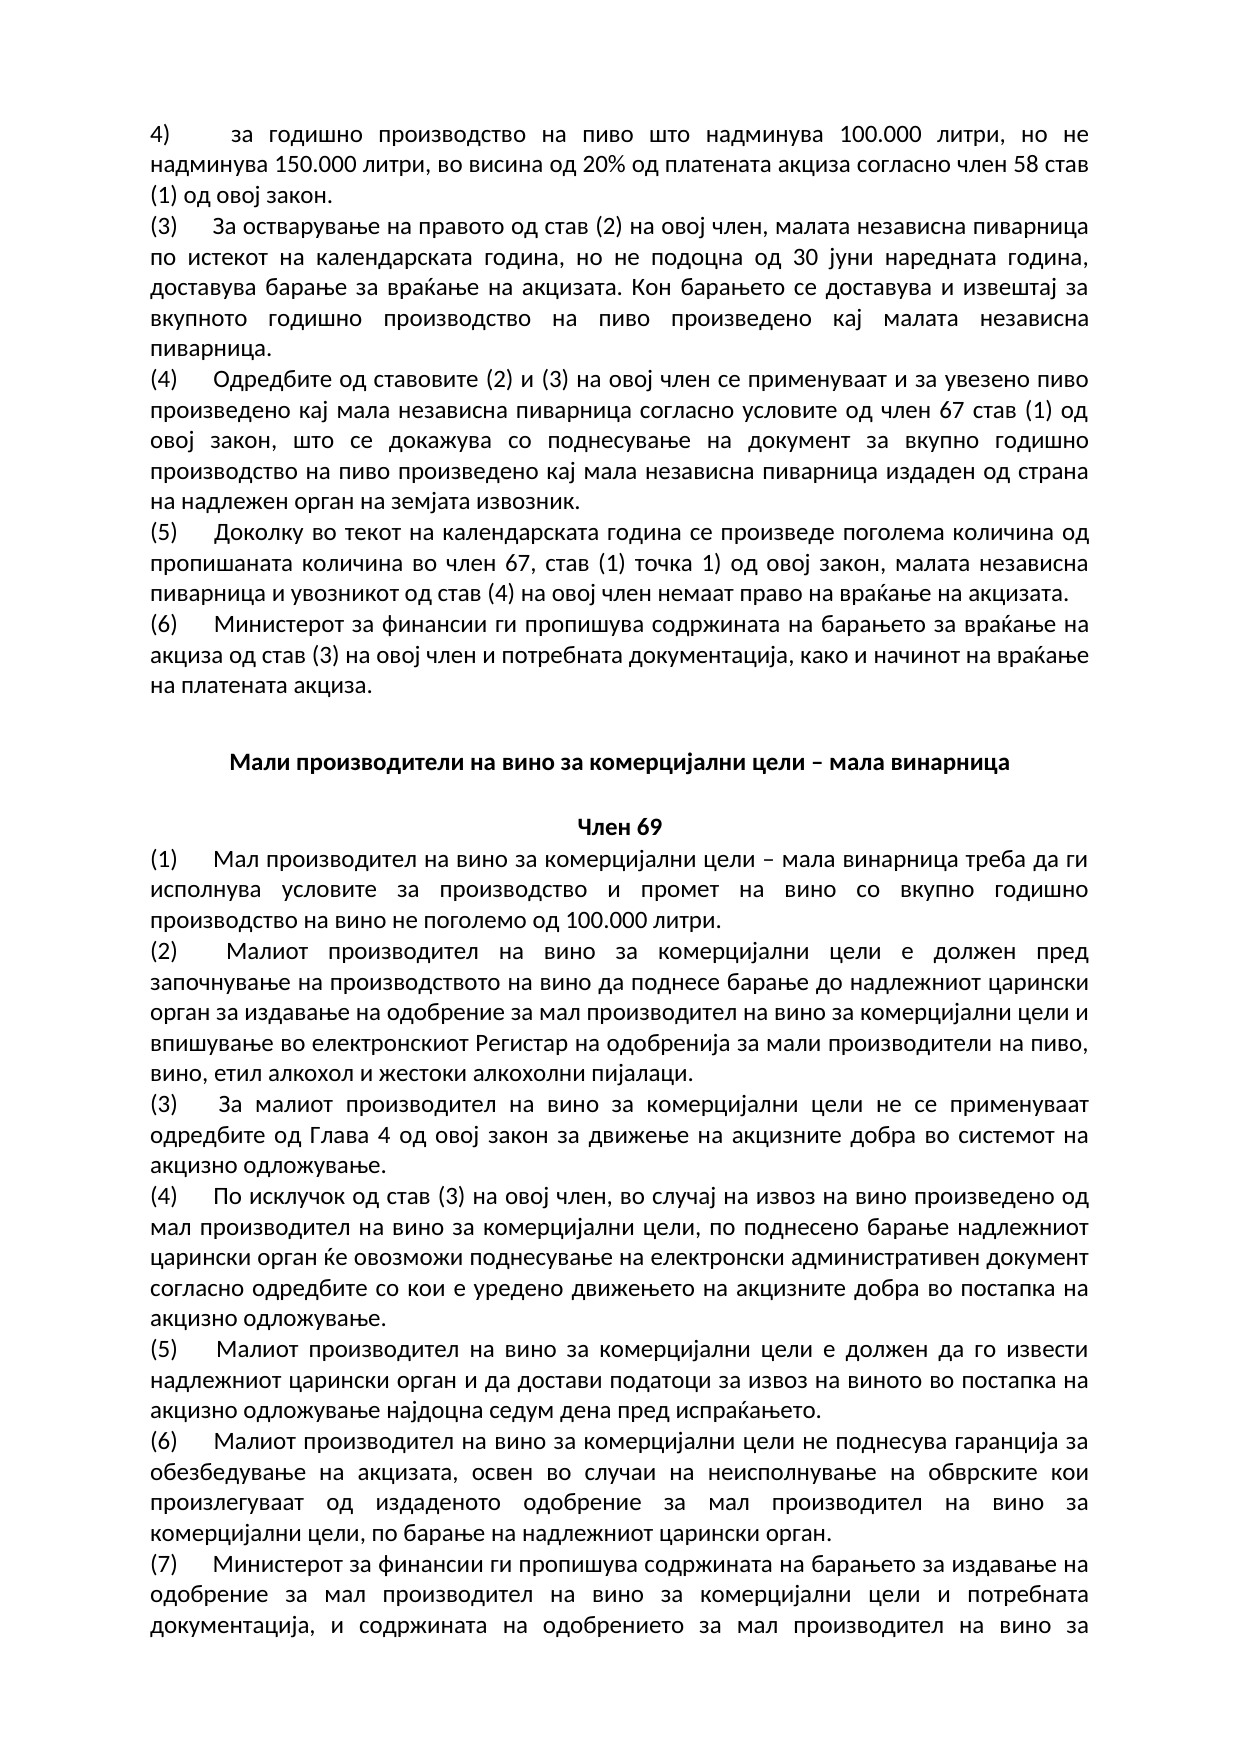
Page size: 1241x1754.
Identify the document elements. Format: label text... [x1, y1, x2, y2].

text Мали производители на вино за комерцијални цели – мала винарница [163, 746, 1076, 776]
text (2) Малиот производител на вино за комерцијални цели е должен пред започнување на производството на вино да поднесе барање до надлежниот царински орган за издавање на одобрение за мал производител на вино за комерцијални цели и впишување во електронскиот Регистар на одобренија за мали производители на пиво, вино, етил алкохол и жестоки алкохолни пијалаци. [150, 935, 1090, 1088]
text Член 69 [163, 811, 1076, 841]
text (5) Малиот производител на вино за комерцијални цели е должен да го извести надлежниот царински орган и да достави податоци за извоз на виното во постапка на акцизно одложување најдоцна седум дена пред испраќањето. [150, 1333, 1090, 1425]
text 4) за годишно производство на пиво што надминува 100.000 литри, но не надминува 150.000 литри, во висина од 20% од платената акциза согласно член 58 став (1) од овој закон. [150, 118, 1090, 210]
text (4) По исклучок од став (3) на овој член, во случај на извоз на вино произведено од мал производител на вино за комерцијални цели, по поднесено барање надлежниот царински орган ќе овозможи поднесување на електронски административен документ согласно одредбите со кои е уредено движењето на акцизните добра во постапка на акцизно одложување. [150, 1180, 1090, 1333]
text (6) Министерот за финансии ги пропишува содржината на барањето за враќање на акциза од став (3) на овој член и потребната документација, како и начинот на враќање на платената акциза. [150, 608, 1090, 700]
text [150, 1548, 1090, 1640]
text (4) Одредбите од ставовите (2) и (3) на овој член се применуваат и за увезено пиво произведено кај мала независна пиварница согласно условите од член 67 став (1) од овој закон, што се докажува со поднесување на документ за вкупно годишно производство на пиво произведено кај мала независна пиварница издаден од страна на надлежен орган на земјата извозник. [150, 363, 1090, 516]
text (3) За малиот производител на вино за комерцијални цели не се применуваат одредбите од Глава 4 од овој закон за движење на акцизните добра во системот на акцизно одложување. [150, 1088, 1090, 1180]
text (3) За остварување на правото од став (2) на овој член, малата независна пиварница по истекот на календарската година, но не подоцна од 30 јуни наредната година, доставува барање за враќање на акцизата. Кон барањето се доставува и извештај за вкупното годишно производство на пиво произведено кај малата независна пиварница. [150, 210, 1090, 363]
text (1) Мал производител на вино за комерцијални цели – мала винарница треба да ги исполнува условите за производство и промет на вино со вкупно годишно производство на вино не поголемо од 100.000 литри. [150, 843, 1090, 934]
text (6) Малиот производител на вино за комерцијални цели не поднесува гаранција за обезбедување на акцизата, освен во случаи на неисполнување на обврските кои произлегуваат од издаденото одобрение за мал производител на вино за комерцијални цели, по барање на надлежниот царински орган. [150, 1426, 1090, 1548]
text (5) Доколку во текот на календарската година се произведе поголема количина од пропишаната количина во член 67, став (1) точка 1) од овој закон, малата независна пиварница и увозникот од став (4) на овој член немаат право на враќање на акцизата. [150, 516, 1090, 608]
